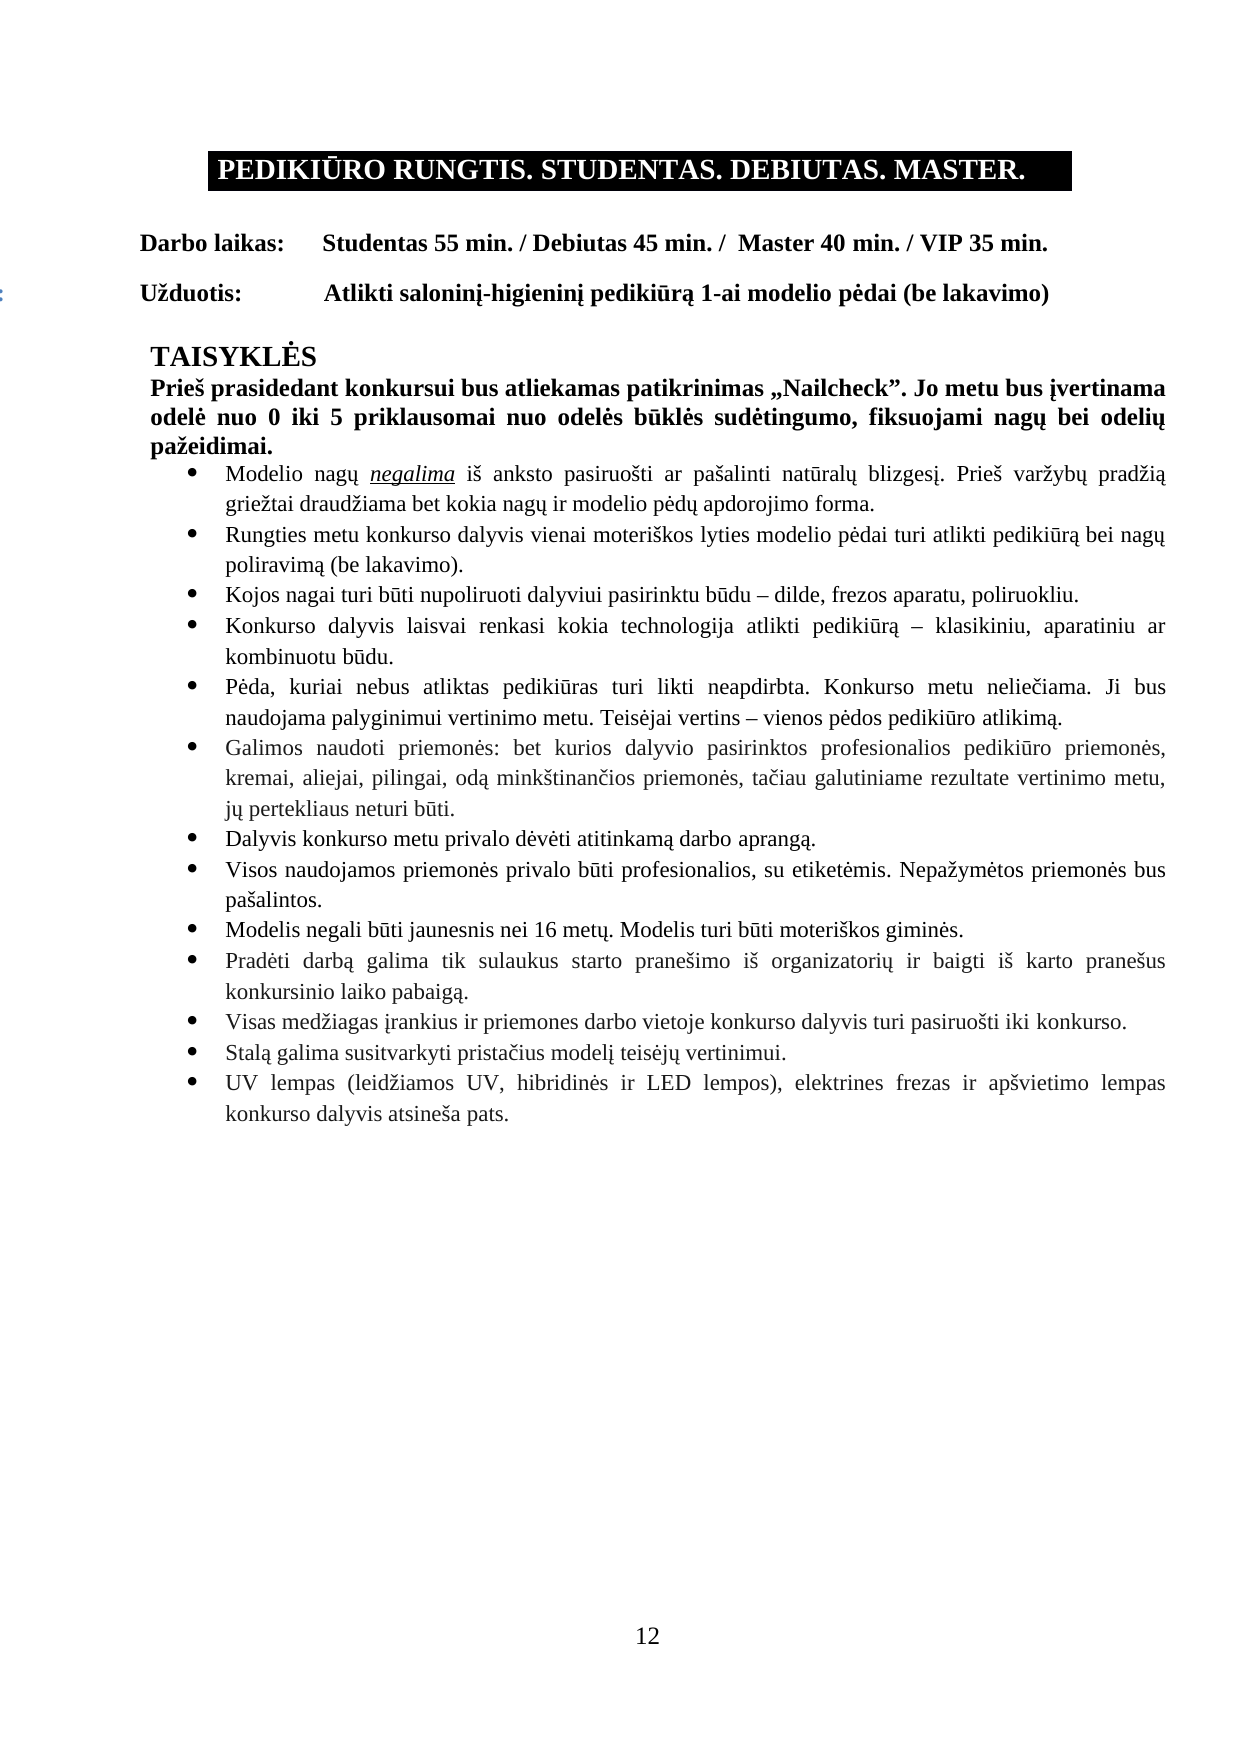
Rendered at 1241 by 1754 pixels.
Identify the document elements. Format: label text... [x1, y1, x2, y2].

list Pradėti darbą galima tik sulaukus starto pranešimo iš organizatorių ir baigti iš karto pranešus konkursinio laiko pabaigą. [188, 947, 1167, 1004]
list Dalyvis konkurso metu privalo dėvėti atitinkamą darbo aprangą. [188, 825, 1167, 852]
subtitle Užduotis: Užduotis: Atlikti saloninį-higieninį pedikiūrą 1-ai modelio pėdai (be lakavimo) [0, 278, 1167, 307]
list Stalą galima susitvarkyti pristačius modelį teisėjų vertinimui. [188, 1039, 1167, 1066]
list Modelis negali būti jaunesnis nei 16 metų. Modelis turi būti moteriškos giminės. [188, 916, 1167, 943]
text TAISYKLĖS [150, 340, 1167, 373]
list Visos naudojamos priemonės privalo būti profesionalios, su etiketėmis. Nepažymėtos priemonės bus pašalintos. [188, 856, 1167, 913]
text Prieš prasidedant konkursui bus atliekamas patikrinimas „Nailcheck”. Jo metu bus įvertinama odelė nuo 0 iki 5 priklausomai nuo odelės būklės sudėtingumo, fiksuojami nagų bei odelių pažeidimai. [150, 373, 1167, 460]
list Rungties metu konkurso dalyvis vienai moteriškos lyties modelio pėdai turi atlikti pedikiūrą bei nagų poliravimą (be lakavimo). [188, 521, 1167, 578]
list Modelio nagų negalima iš anksto pasiruošti ar pašalinti natūralų blizgesį. Prieš varžybų pradžią griežtai draudžiama bet kokia nagų ir modelio pėdų apdorojimo forma. [188, 460, 1167, 517]
list Kojos nagai turi būti nupoliruoti dalyviui pasirinktu būdu – dilde, frezos aparatu, poliruokliu. [188, 581, 1167, 608]
list Pėda, kuriai nebus atliktas pedikiūras turi likti neapdirbta. Konkurso metu neliečiama. Ji bus naudojama palyginimui vertinimo metu. Teisėjai vertins – vienos pėdos pedikiūro atlikimą. [188, 673, 1167, 730]
list Konkurso dalyvis laisvai renkasi kokia technologija atlikti pedikiūrą – klasikiniu, aparatiniu ar kombinuotu būdu. [188, 612, 1167, 669]
list Galimos naudoti priemonės: bet kurios dalyvio pasirinktos profesionalios pedikiūro priemonės, kremai, aliejai, pilingai, odą minkštinančios priemonės, tačiau galutiniame rezultate vertinimo metu, jų pertekliaus neturi būti. [188, 734, 1167, 821]
list UV lempas (leidžiamos UV, hibridinės ir LED lempos), elektrines frezas ir apšvietimo lempas konkurso dalyvis atsineša pats. [188, 1069, 1167, 1126]
text Darbo laikas: Studentas 55 min. / Debiutas 45 min. / Master 40 min. / VIP 35 min. [127, 228, 1167, 257]
list Visas medžiagas įrankius ir priemones darbo vietoje konkurso dalyvis turi pasiruošti iki konkurso. [188, 1008, 1167, 1035]
